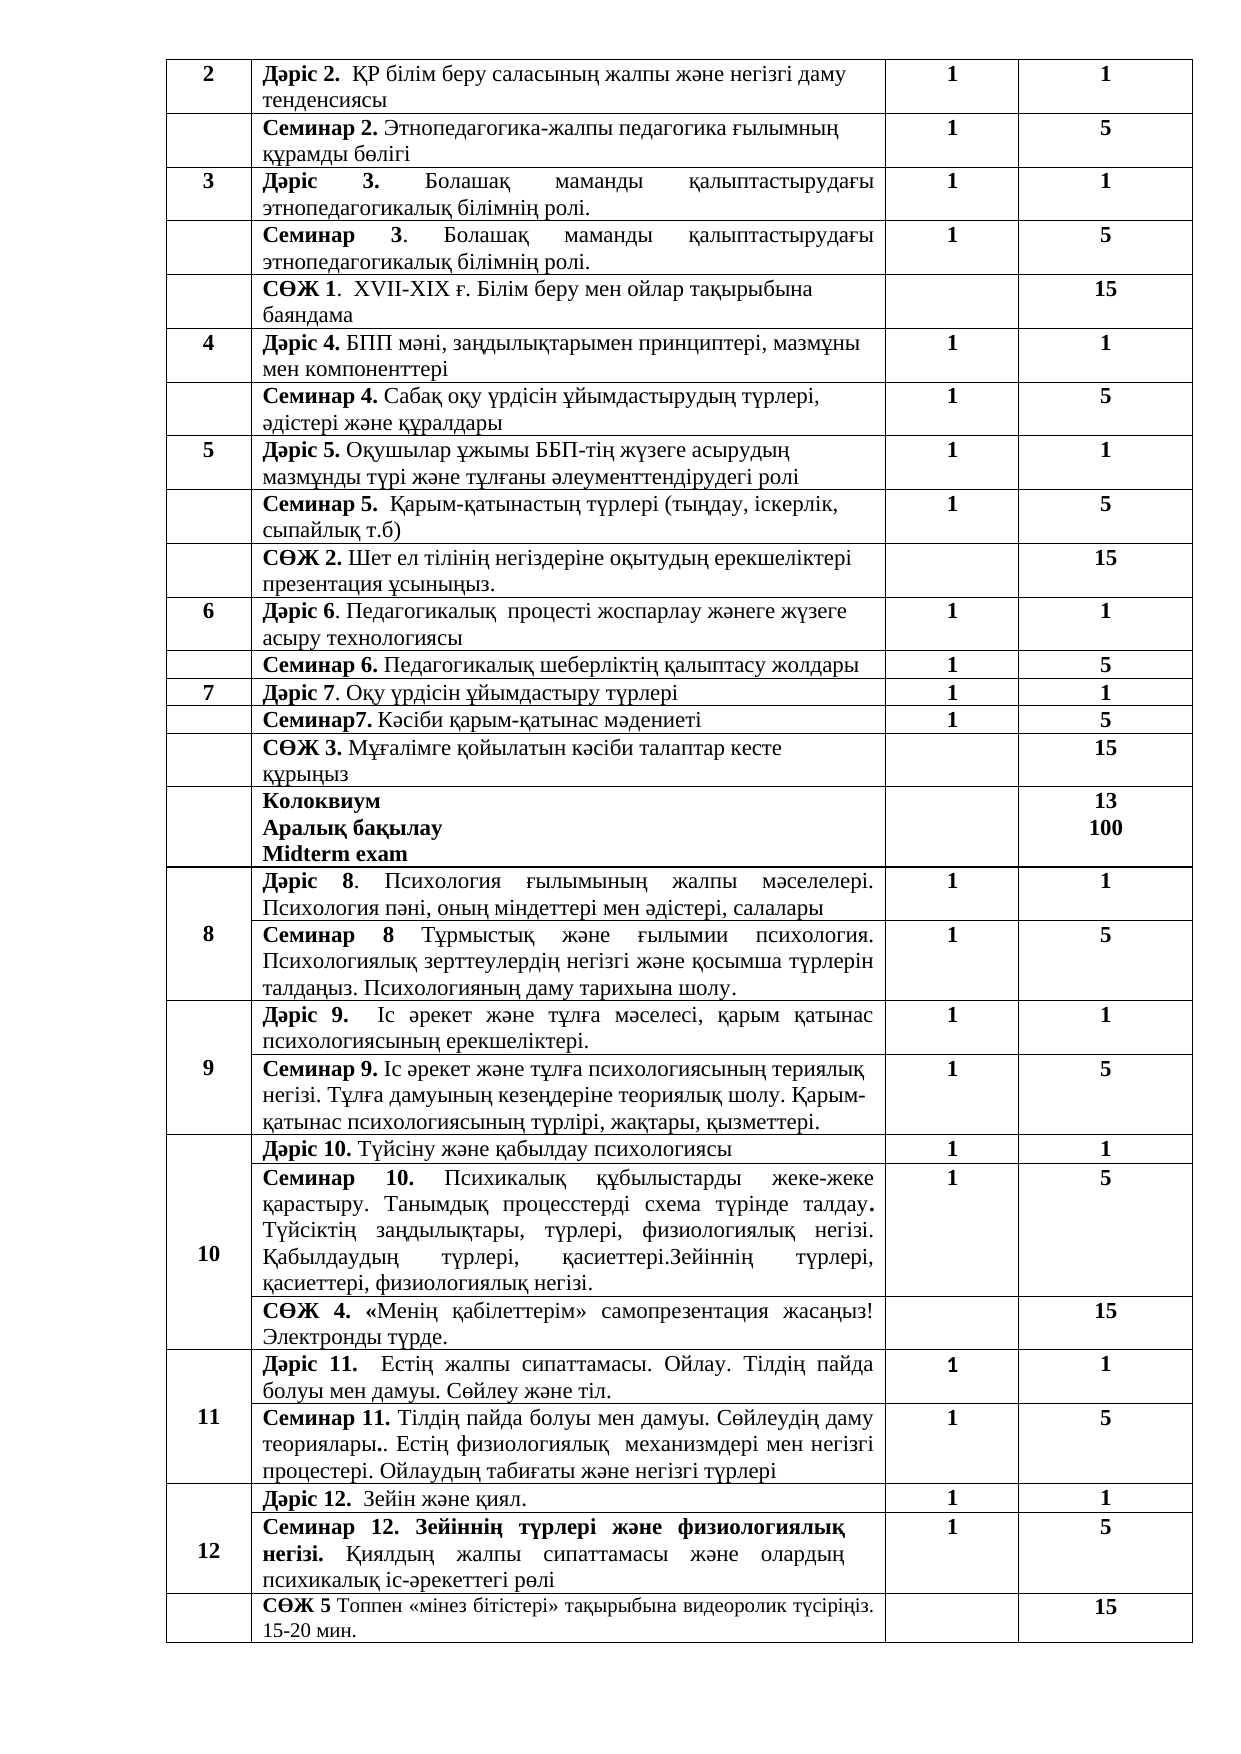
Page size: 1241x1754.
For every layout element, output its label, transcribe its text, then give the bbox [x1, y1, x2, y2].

table_cell [167, 221, 251, 274]
table_cell 1 [886, 598, 1018, 650]
table_cell Семинар 2. Этнопедагогика-жалпы педагогика ғылымның құрамды бөлігі [252, 114, 885, 167]
table_cell 1 [1019, 1001, 1192, 1054]
table_cell 5 [1019, 1055, 1192, 1134]
table_cell 5 [1019, 1164, 1192, 1296]
table_cell Семинар 5. Қарым-қатынастың түрлері (тыңдау, іскерлік, сыпайлық т.б) [252, 490, 885, 543]
table_cell Дәріс 11. Естiң жалпы сипаттамасы. Ойлау. Тілдің пайда болуы мен дамуы. Сөйлеу және тіл. [252, 1350, 885, 1403]
table_cell Дәріс 6. Педагогикалық процесті жоспарлау жәнеге жүзеге асыру технологиясы [252, 598, 885, 650]
table_cell 11 [167, 1350, 251, 1483]
table_cell Дәріс 10. Түйсіну және қабылдау психологиясы [252, 1135, 885, 1163]
table_cell Дәріс 2. ҚР білім беру саласының жалпы және негізгі даму тенденсиясы [252, 60, 885, 113]
table_cell Семинар 12. Зейіннің түрлері және физиологиялық негізі. Қиялдың жалпы сипаттамасы және олардың психикалық іс-әрекеттегі рөлі [252, 1513, 885, 1592]
table_cell [167, 1594, 251, 1642]
table_cell [886, 787, 1018, 866]
table_cell СӨЖ 2. Шет ел тілінің негіздеріне оқытудың ерекшеліктері презентация ұсыныңыз. [252, 544, 885, 597]
table_cell 13 100 [1019, 787, 1192, 866]
table_cell 1 [886, 1001, 1018, 1054]
table_cell 1 [886, 1513, 1018, 1592]
table_cell 4 [167, 329, 251, 382]
table_cell 5 [167, 436, 251, 489]
table_cell [167, 734, 251, 786]
table_cell 2 [167, 60, 251, 113]
table_cell 1 [886, 651, 1018, 678]
table_cell Семинар 8 Тұрмыстық және ғылымии психология. Психологиялық зерттеулердің негізгі және қосымша түрлерін талдаңыз. Психологияның даму тарихына шолу. [252, 921, 885, 1000]
table_cell 3 [167, 168, 251, 220]
table_cell 1 [886, 706, 1018, 732]
table_cell 1 [886, 114, 1018, 167]
table_cell 15 [1019, 544, 1192, 597]
table_cell [167, 275, 251, 328]
table_cell [167, 544, 251, 597]
table_cell 1 [886, 436, 1018, 489]
table_cell 1 [1019, 1484, 1192, 1512]
table_cell 1 [1019, 598, 1192, 650]
table_cell 9 [167, 1001, 251, 1134]
table_cell [886, 734, 1018, 786]
table_cell 15 [1019, 734, 1192, 786]
table_cell 5 [1019, 1404, 1192, 1483]
table_cell [167, 114, 251, 167]
table_cell Семинар 3. Болашақ маманды қалыптастырудағы этнопедагогикалық білімнің ролі. [252, 221, 885, 274]
table_cell 1 [886, 1484, 1018, 1512]
table_cell Семинар 11. Тілдің пайда болуы мен дамуы. Сөйлеудің даму теориялары.. Естiң физиологиялық механизмдерi мен негiзгi процестерi. Ойлаудың табиғаты және негiзгi түрлерi [252, 1404, 885, 1483]
table_cell [886, 275, 1018, 328]
table_cell [886, 1594, 1018, 1642]
table_cell [167, 706, 251, 732]
table_cell 1 [886, 1164, 1018, 1296]
table_cell СӨЖ 5 Топпен «мінез бітістері» тақырыбына видеоролик түсіріңіз. 15-20 мин. [252, 1594, 885, 1642]
table_cell Семинар 9. Іс әрекет және тұлға психологиясының териялық негізі. Тұлға дамуының кезеңдеріне теориялық шолу. Қарым-қатынас психологиясының түрлірі, жақтары, қызметтері. [252, 1055, 885, 1134]
table_cell 5 [1019, 921, 1192, 1000]
table_cell Дәріс 12. Зейін және қиял. [252, 1484, 885, 1512]
table_cell 5 [1019, 651, 1192, 678]
table_cell 1 [1019, 436, 1192, 489]
table_cell [886, 1297, 1018, 1349]
table_cell 1 [886, 868, 1018, 920]
table_cell Дәріс 5. Оқушылар ұжымы ББП-тің жүзеге асырудың мазмұнды түрі және тұлғаны әлеументтендірудегі ролі [252, 436, 885, 489]
table_cell Дәріс 4. БПП мәні, заңдылықтарымен принциптері, мазмұны мен компоненттері [252, 329, 885, 382]
table_cell 5 [1019, 706, 1192, 732]
table_cell 1 [1019, 868, 1192, 920]
table_cell 1 [1019, 329, 1192, 382]
table_cell 15 [1019, 1297, 1192, 1349]
table_cell 1 [886, 490, 1018, 543]
table_cell 1 [886, 221, 1018, 274]
table_cell Семинар 6. Педагогикалық шеберліктің қалыптасу жолдары [252, 651, 885, 678]
table_cell 7 [167, 679, 251, 705]
table_cell 5 [1019, 1513, 1192, 1592]
table_cell Семинар 4. Сабақ оқу үрдісін ұйымдастырудың түрлері, әдістері және құралдары [252, 383, 885, 435]
table_cell [167, 651, 251, 678]
table_cell 1 [886, 679, 1018, 705]
table_cell 15 [1019, 275, 1192, 328]
table_cell 1 [1019, 1350, 1192, 1403]
table_cell 1 [886, 168, 1018, 220]
table_cell 1 [886, 1404, 1018, 1483]
table_cell 1 [1019, 60, 1192, 113]
table_cell 10 [167, 1135, 251, 1349]
table_cell Дәріс 7. Оқу үрдісін ұйымдастыру түрлері [252, 679, 885, 705]
table_cell 5 [1019, 114, 1192, 167]
table_cell 1 [886, 1055, 1018, 1134]
table_cell 1 [1019, 168, 1192, 220]
table_cell 1 [1019, 1135, 1192, 1163]
table_cell 1 [886, 921, 1018, 1000]
table_cell 1 [886, 60, 1018, 113]
table_cell 1 [886, 1350, 1018, 1403]
table_cell [167, 490, 251, 543]
table_cell СӨЖ 1. XVII-XIX ғ. Білім беру мен ойлар тақырыбына баяндама [252, 275, 885, 328]
table_cell [167, 383, 251, 435]
table_cell 15 [1019, 1594, 1192, 1642]
table_cell 12 [167, 1484, 251, 1592]
table_cell 1 [886, 383, 1018, 435]
table_cell 6 [167, 598, 251, 650]
table_cell Дәріс 3. Болашақ маманды қалыптастырудағы этнопедагогикалық білімнің ролі. [252, 168, 885, 220]
table_cell 8 [167, 868, 251, 1000]
table_cell Дәріс 9. Іс әрекет және тұлға мәселесі, қарым қатынас психологиясының ерекшеліктері. [252, 1001, 885, 1054]
table_cell Дәріс 8. Психология ғылымының жалпы мәселелері. Психология пәні, оның міндеттері мен әдістері, салалары [252, 868, 885, 920]
table_cell 5 [1019, 490, 1192, 543]
table_cell 5 [1019, 221, 1192, 274]
table_cell 1 [1019, 679, 1192, 705]
table_cell 1 [886, 329, 1018, 382]
table_cell [886, 544, 1018, 597]
table_cell Колоквиум Аралық бақылау Midterm exam [252, 787, 885, 866]
table_cell 1 [886, 1135, 1018, 1163]
table_cell СӨЖ 4. «Менің қабілеттерім» самопрезентация жасаңыз! Электронды түрде. [252, 1297, 885, 1349]
table_cell [167, 787, 251, 866]
table_cell Семинар 10. Психикалық құбылыстарды жеке-жеке қарастыру. Танымдық процесстерді схема түрінде талдау. Түйсіктің заңдылықтары, түрлері, физиологиялық негізі. Қабылдаудың түрлері, қасиеттері.Зейіннің түрлері, қасиеттері, физиологиялық негізі. [252, 1164, 885, 1296]
table_cell СӨЖ 3. Мұғалімге қойылатын кәсіби талаптар кесте құрыңыз [252, 734, 885, 786]
table_cell Семинар7. Кәсіби қарым-қатынас мәдениеті [252, 706, 885, 732]
table_cell 5 [1019, 383, 1192, 435]
